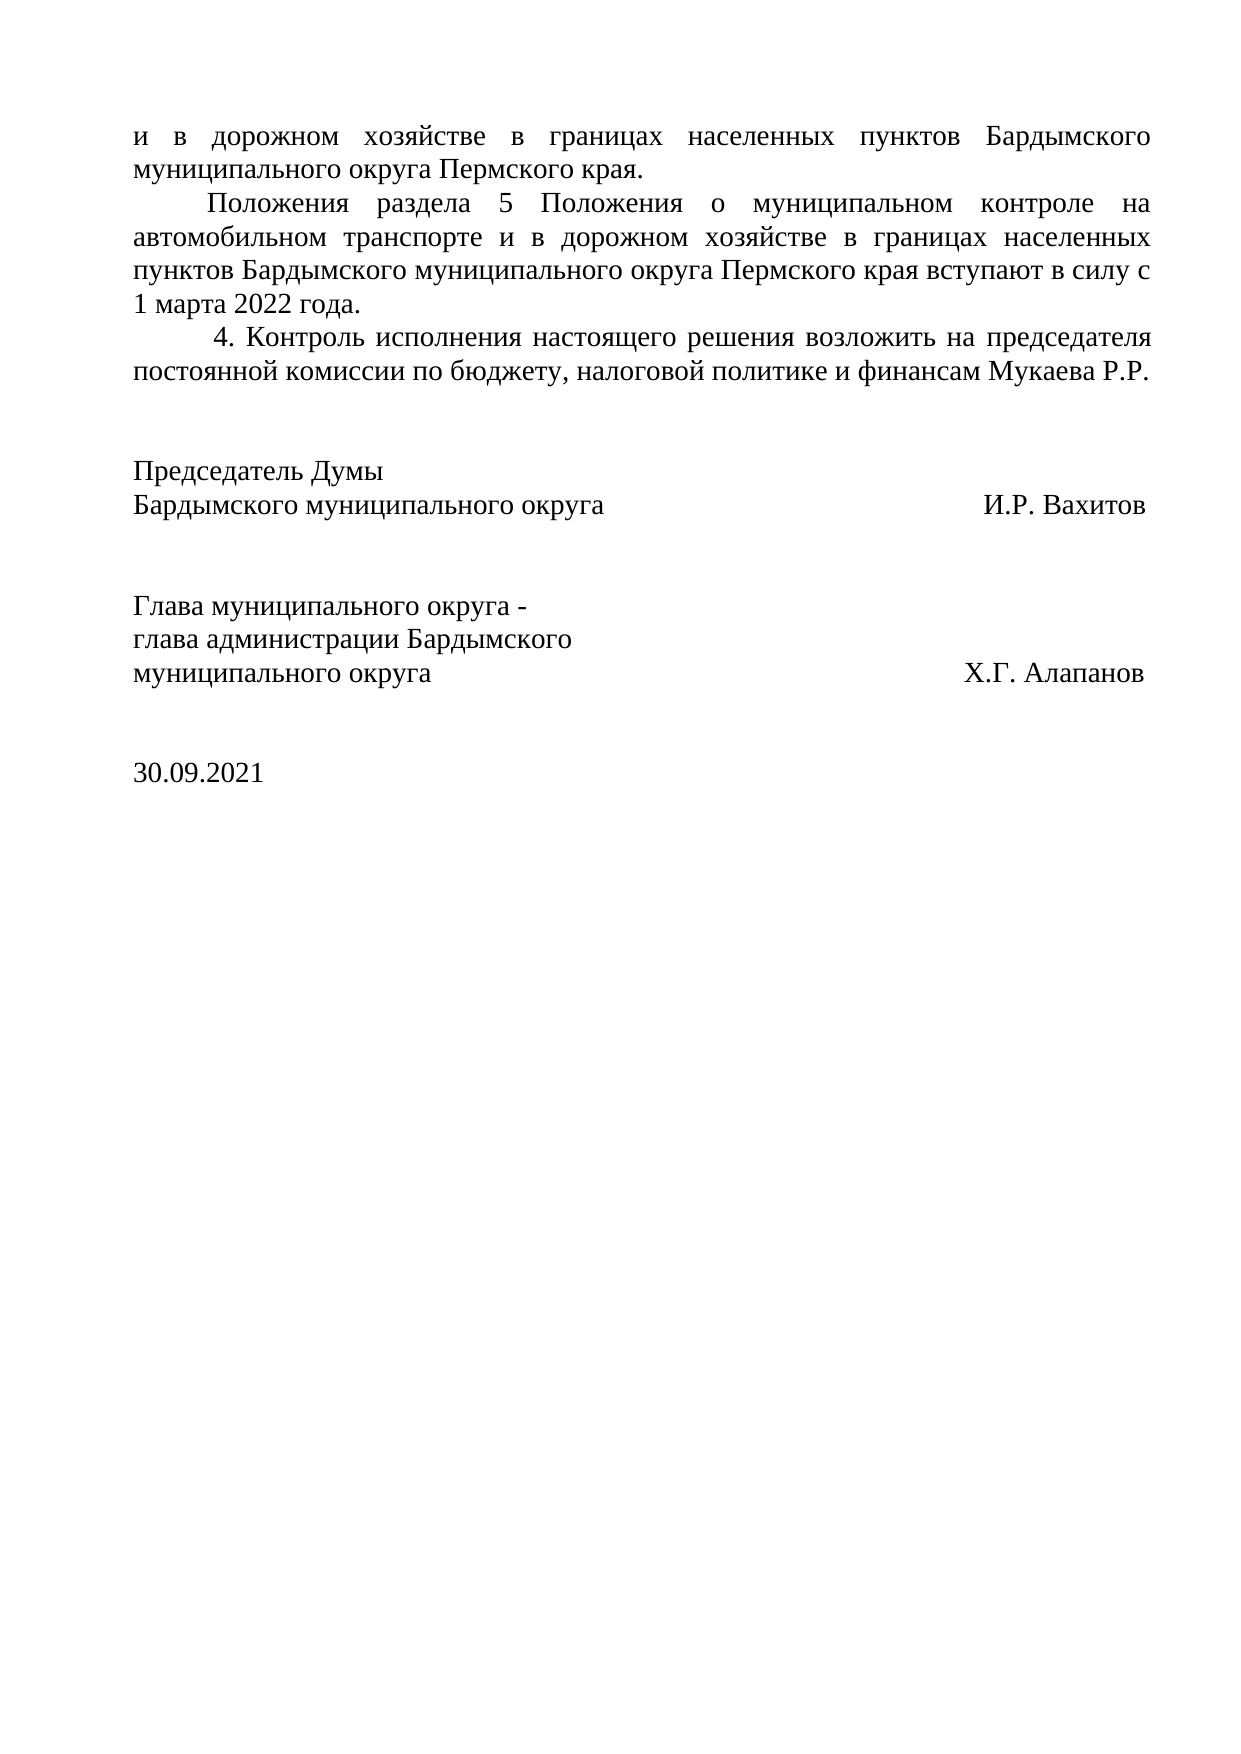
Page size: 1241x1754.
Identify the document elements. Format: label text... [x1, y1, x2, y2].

text Положения раздела 5 Положения о муниципальном контроле на автомобильном транспорте и в дорожном хозяйстве в границах населенных пунктов Бардымского муниципального округа Пермского края вступают в силу с 1 марта 2022 года. [133, 185, 1152, 319]
text Председатель Думы Бардымского муниципального округа И.Р. Вахитов [133, 453, 1152, 521]
text 30.09.2021 [133, 755, 1152, 789]
text 4. Контроль исполнения настоящего решения возложить на председателя постоянной комиссии по бюджету, налоговой политике и финансам Мукаева Р.Р. [133, 319, 986, 353]
text Глава муниципального округа - глава администрации Бардымского муниципального округа Х.Г. Алапанов [133, 588, 1152, 688]
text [133, 118, 1152, 185]
